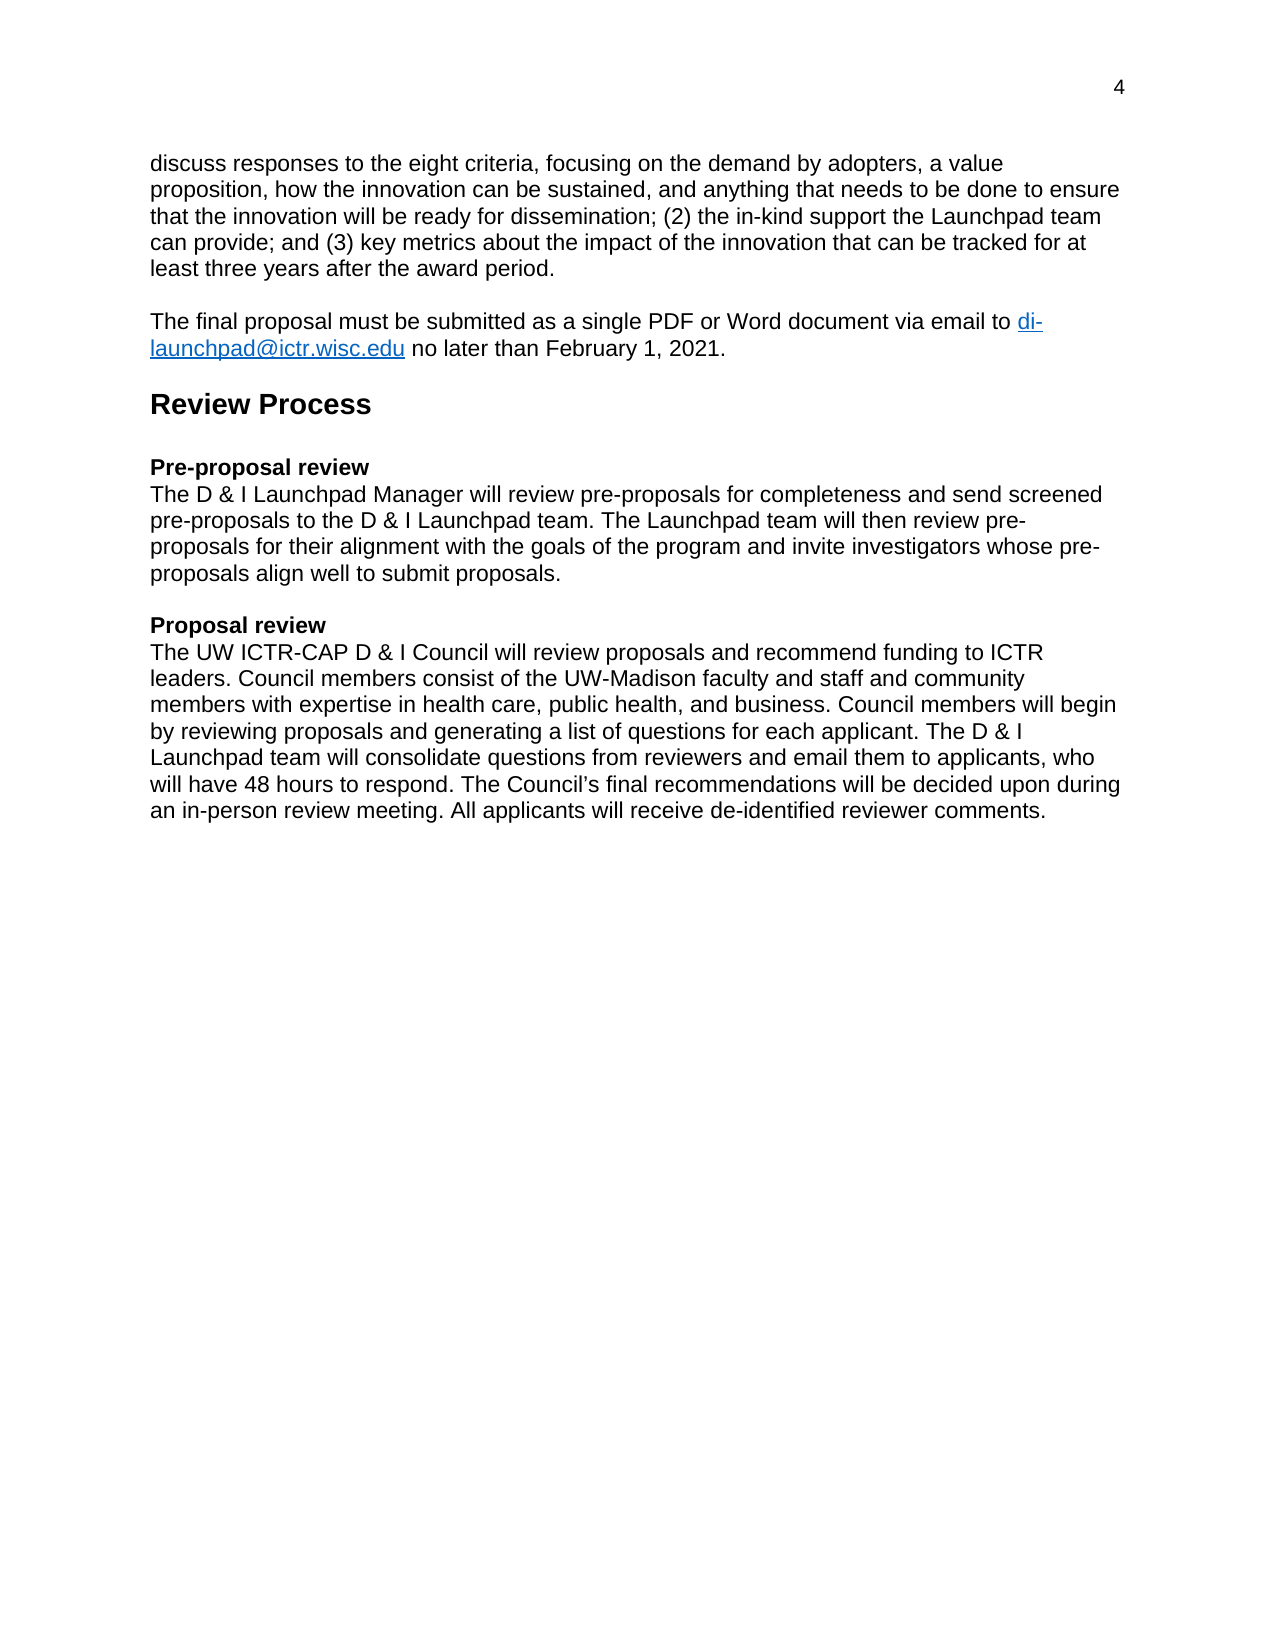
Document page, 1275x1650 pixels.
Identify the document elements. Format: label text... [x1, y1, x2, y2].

text The final proposal must be submitted as a single PDF or Word document via email to di-launchpad@ictr.wisc.edu no later than February 1, 2021. [150, 308, 1125, 361]
text The UW ICTR-CAP D & I Council will review proposals and recommend funding to ICTR leaders. Council members consist of the UW-Madison faculty and staff and community members with expertise in health care, public health, and business. Council members will begin by reviewing proposals and generating a list of questions for each applicant. The D & I Launchpad team will consolidate questions from reviewers and email them to applicants, who will have 48 hours to respond. The Council’s final recommendations will be decided upon during an in-person review meeting. All applicants will receive de-identified reviewer comments. [150, 639, 1125, 823]
text Pre-proposal review [150, 454, 1125, 481]
text The D & I Launchpad Manager will review pre-proposals for completeness and send screened pre-proposals to the D & I Launchpad team. The Launchpad team will then review pre-proposals for their alignment with the goals of the program and invite investigators whose pre-proposals align well to submit proposals. [150, 481, 1125, 586]
text Review Process [150, 387, 1125, 421]
text Proposal review [150, 612, 1125, 639]
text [150, 150, 1125, 282]
